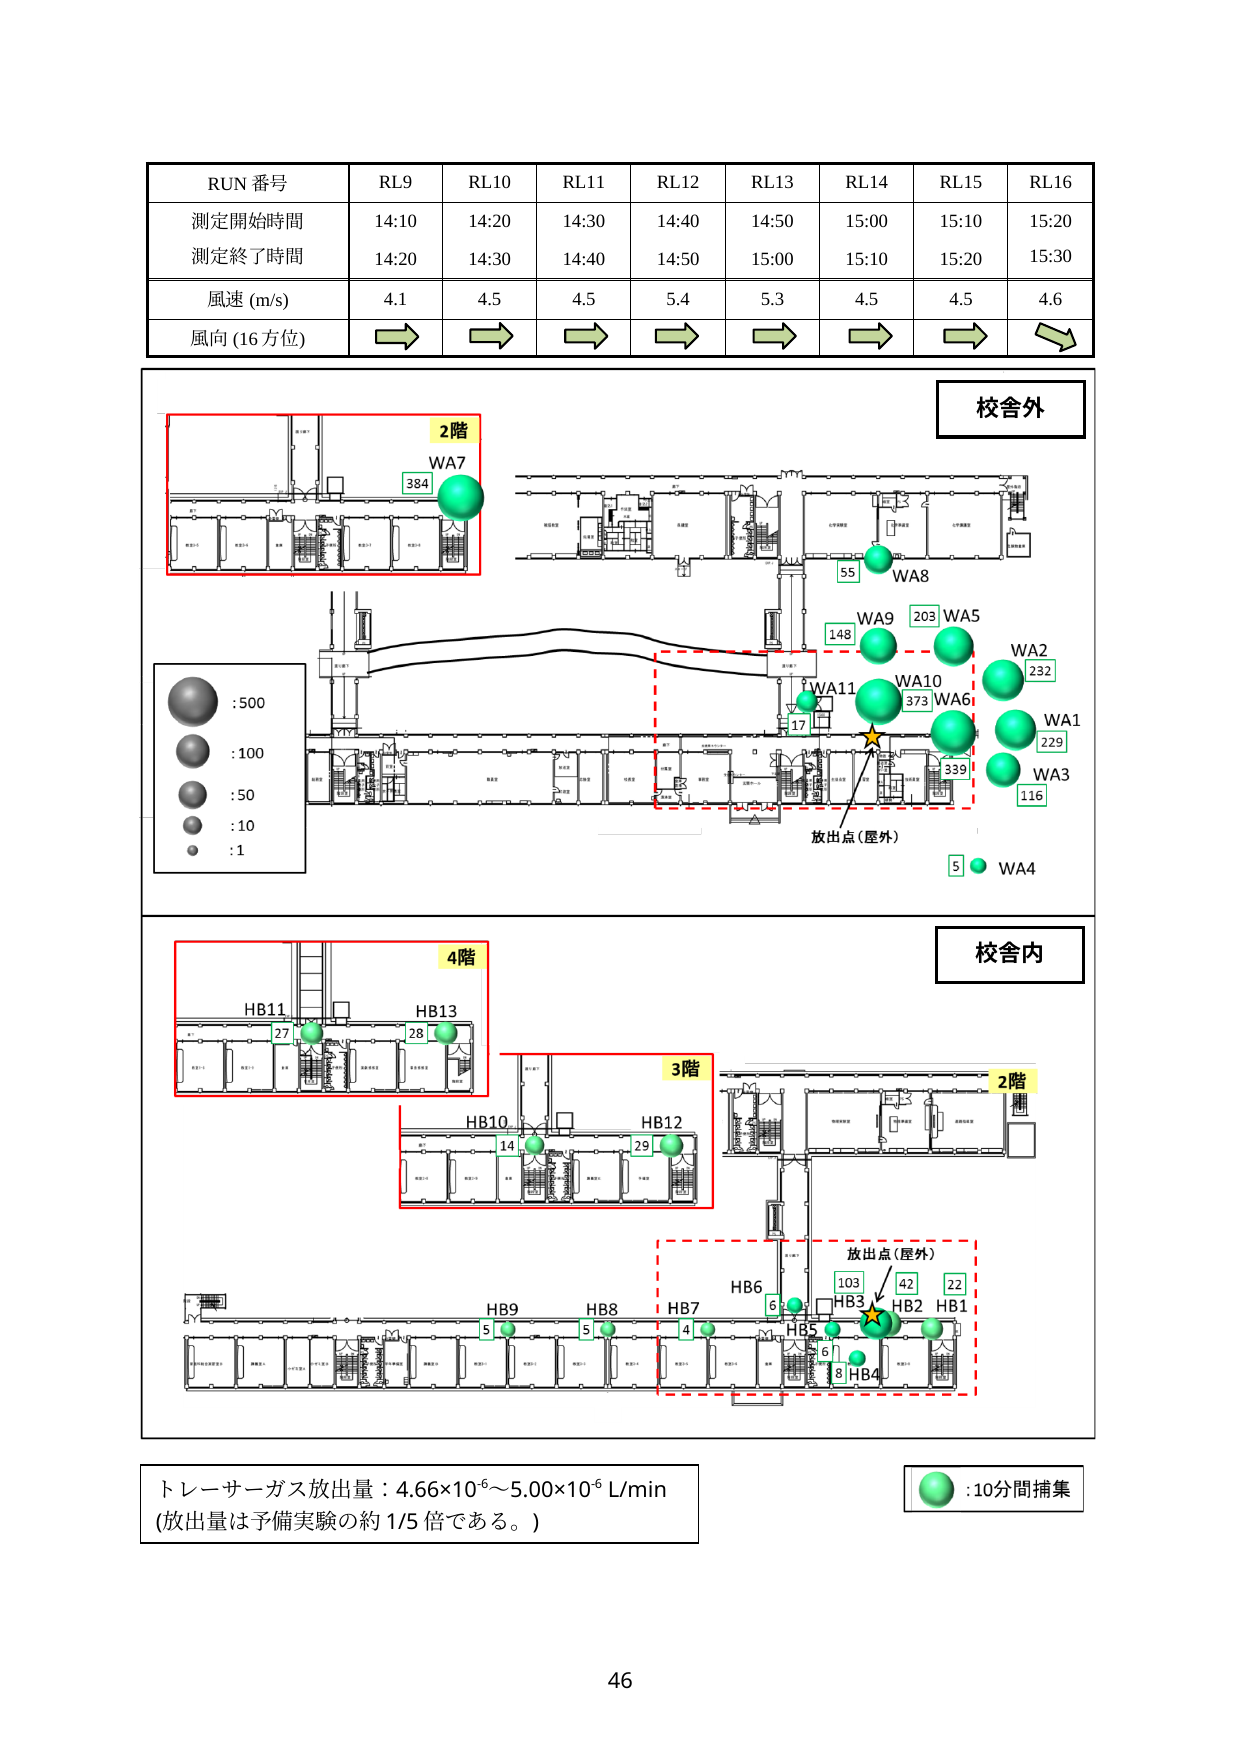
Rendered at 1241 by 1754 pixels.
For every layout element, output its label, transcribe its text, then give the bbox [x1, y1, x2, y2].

table_cell 14:30 14:40 [537, 203, 630, 278]
table_cell 風速 (m/s) [149, 281, 348, 319]
table_header RL10 [443, 165, 536, 202]
table_cell 4.5 [914, 281, 1007, 319]
table_cell 4.5 [443, 281, 536, 319]
picture [141, 1466, 698, 1541]
table_cell [537, 320, 630, 355]
picture [51, 355, 1096, 1541]
table_cell 4.6 [1008, 281, 1092, 319]
table_header RL15 [914, 165, 1007, 202]
table_cell [350, 320, 442, 355]
table_cell 14:10 14:20 [350, 203, 442, 278]
table_cell [443, 320, 536, 355]
table_header RL12 [631, 165, 725, 202]
table_cell [1008, 320, 1092, 355]
table_cell [820, 320, 913, 355]
table_cell 風向 (16方位) [149, 320, 348, 355]
table_cell 5.4 [631, 281, 725, 319]
table_header RL13 [726, 165, 819, 202]
table_cell 4.1 [350, 281, 442, 319]
table_cell [726, 320, 819, 355]
table_cell 14:50 15:00 [726, 203, 819, 278]
table_cell 4.5 [820, 281, 913, 319]
table_header RL14 [820, 165, 913, 202]
table_header RL11 [537, 165, 630, 202]
table_cell [914, 320, 1007, 355]
table_cell 測定開始時間 測定終了時間 [149, 203, 348, 278]
table_cell [631, 320, 725, 355]
table_cell 14:40 14:50 [631, 203, 725, 278]
table_cell 4.5 [537, 281, 630, 319]
table_cell 14:20 14:30 [443, 203, 536, 278]
table_header RUN番号 [149, 165, 348, 202]
table_header RL9 [350, 165, 442, 202]
table_cell 15:20 15:30 [1008, 203, 1092, 278]
table_cell 5.3 [726, 281, 819, 319]
table_cell 15:00 15:10 [820, 203, 913, 278]
table_header RL16 [1008, 165, 1092, 202]
table_cell 15:10 15:20 [914, 203, 1007, 278]
